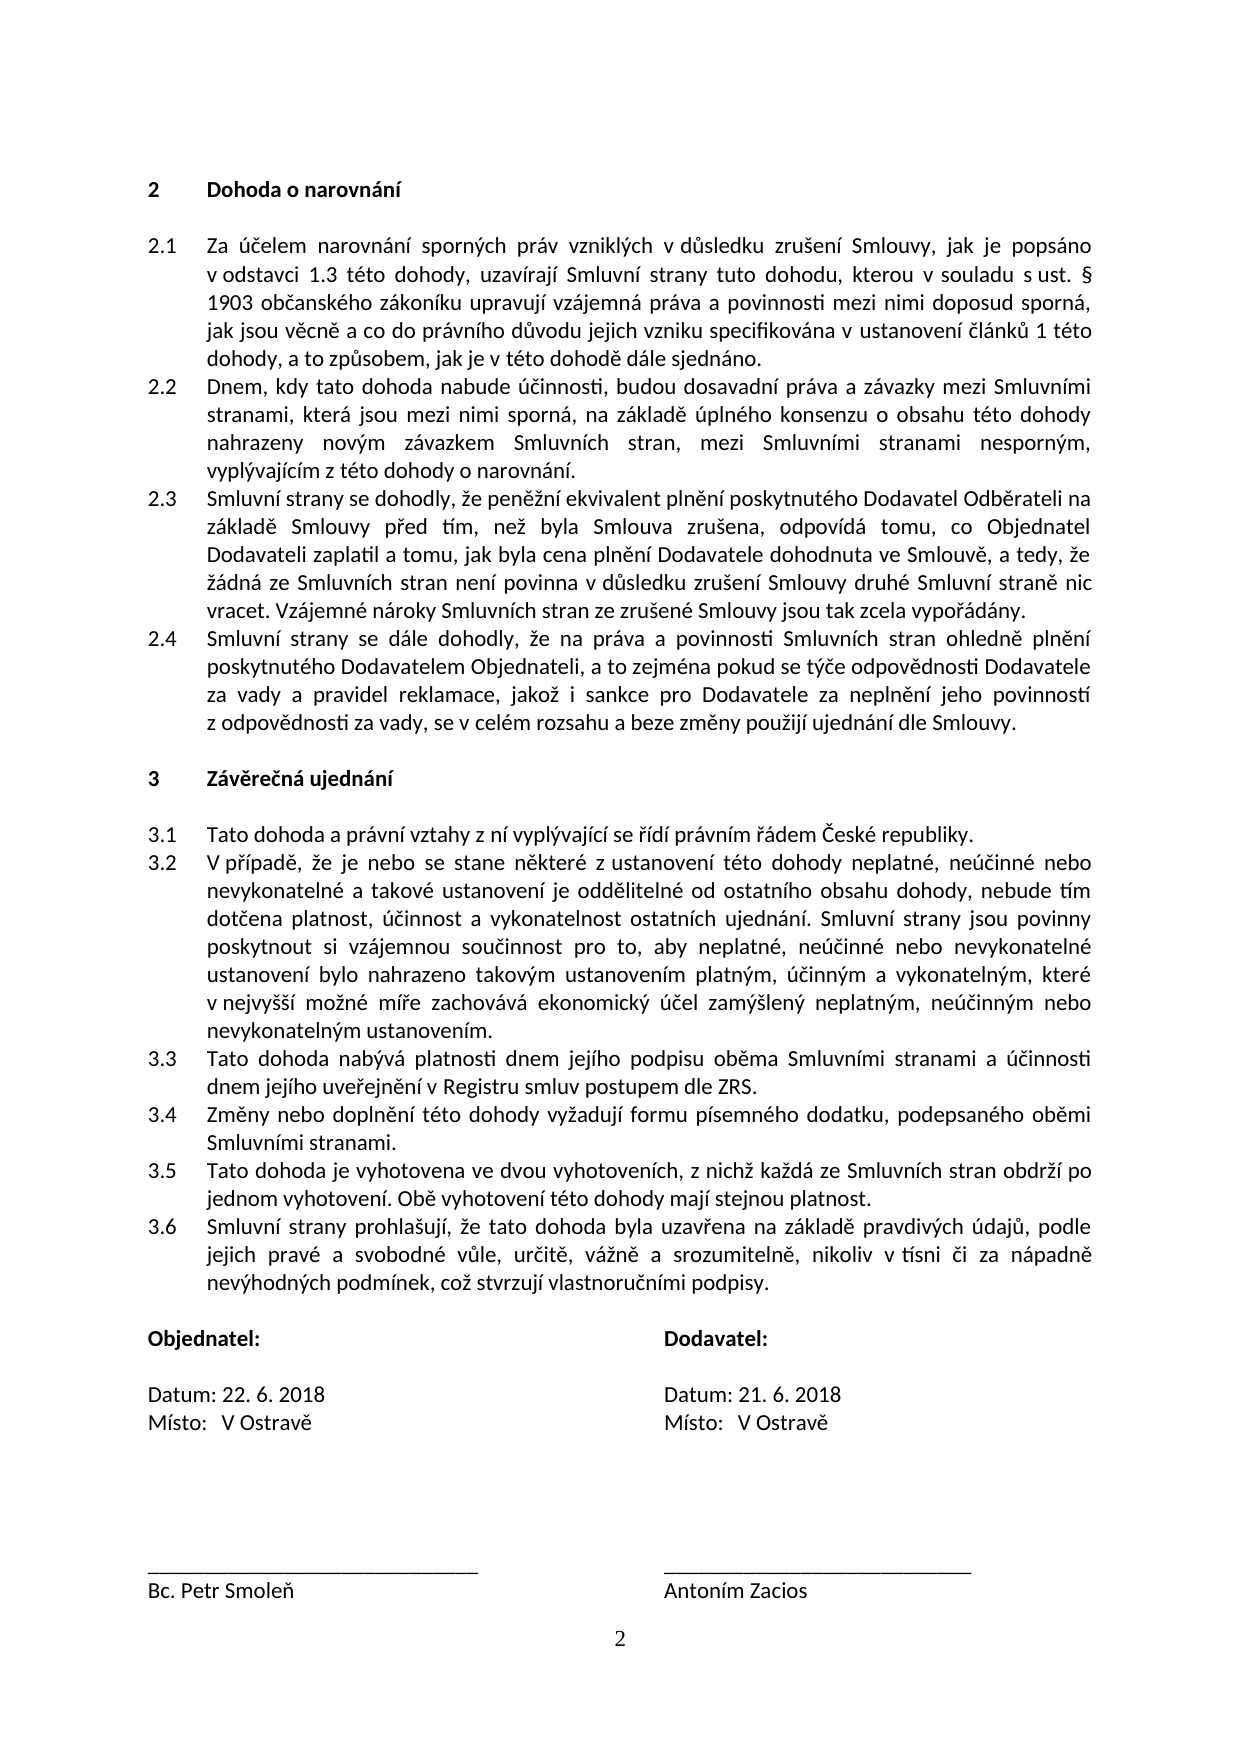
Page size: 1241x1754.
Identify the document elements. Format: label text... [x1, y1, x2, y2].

list Tato dohoda a právní vztahy z ní vyplývající se řídí právním řádem České republiky. [148, 820, 1093, 848]
list Tato dohoda je vyhotovena ve dvou vyhotoveních, z nichž každá ze Smluvních stran obdrží po jednom vyhotovení. Obě vyhotovení této dohody mají stejnou platnost. [148, 1156, 1093, 1212]
list V případě, že je nebo se stane některé z ustanovení této dohody neplatné, neúčinné nebo nevykonatelné a takové ustanovení je oddělitelné od ostatního obsahu dohody, nebude tím dotčena platnost, účinnost a vykonatelnost ostatních ujednání. Smluvní strany jsou povinny poskytnout si vzájemnou součinnost pro to, aby neplatné, neúčinné nebo nevykonatelné ustanovení bylo nahrazeno takovým ustanovením platným, účinným a vykonatelným, které v nejvyšší možné míře zachovává ekonomický účel zamýšlený neplatným, neúčinným nebo nevykonatelným ustanovením. [148, 848, 1093, 1044]
list Dnem, kdy tato dohoda nabude účinnosti, budou dosavadní práva a závazky mezi Smluvními stranami, která jsou mezi nimi sporná, na základě úplného konsenzu o obsahu této dohody nahrazeny novým závazkem Smluvních stran, mezi Smluvními stranami nesporným, vyplývajícím z této dohody o narovnání. [148, 372, 1093, 484]
list Za účelem narovnání sporných práv vzniklých v důsledku zrušení Smlouvy, jak je popsáno v odstavci 1.3 této dohody, uzavírají Smluvní strany tuto dohodu, kterou v souladu s ust. § 1903 občanského zákoníku upravují vzájemná práva a povinnosti mezi nimi doposud sporná, jak jsou věcně a co do právního důvodu jejich vzniku specifikována v ustanovení článků 1 této dohody, a to způsobem, jak je v této dohodě dále sjednáno. [148, 232, 1093, 372]
text Místo: V Ostravě Místo: V Ostravě [148, 1408, 1093, 1437]
list Dohoda o narovnání [148, 176, 1093, 204]
text Bc. Petr Smoleň Antoním Zacios [148, 1577, 1093, 1605]
text Datum: 22. 6. 2018 Datum: 21. 6. 2018 [148, 1381, 1093, 1408]
text _____________________________ ___________________________ [148, 1549, 1093, 1577]
list Změny nebo doplnění této dohody vyžadují formu písemného dodatku, podepsaného oběmi Smluvními stranami. [148, 1100, 1093, 1156]
list Smluvní strany prohlašují, že tato dohoda byla uzavřena na základě pravdivých údajů, podle jejich pravé a svobodné vůle, určitě, vážně a srozumitelně, nikoliv v tísni či za nápadně nevýhodných podmínek, což stvrzují vlastnoručními podpisy. [148, 1212, 1093, 1296]
list Závěrečná ujednání [148, 764, 1093, 792]
list Smluvní strany se dohodly, že peněžní ekvivalent plnění poskytnutého Dodavatel Odběrateli na základě Smlouvy před tím, než byla Smlouva zrušena, odpovídá tomu, co Objednatel Dodavateli zaplatil a tomu, jak byla cena plnění Dodavatele dohodnuta ve Smlouvě, a tedy, že žádná ze Smluvních stran není povinna v důsledku zrušení Smlouvy druhé Smluvní straně nic vracet. Vzájemné nároky Smluvních stran ze zrušené Smlouvy jsou tak zcela vypořádány. [148, 484, 1093, 624]
list Tato dohoda nabývá platnosti dnem jejího podpisu oběma Smluvními stranami a účinnosti dnem jejího uveřejnění v Registru smluv postupem dle ZRS. [148, 1044, 1093, 1100]
text Objednatel: Dodavatel: [148, 1324, 1093, 1352]
list Smluvní strany se dále dohodly, že na práva a povinnosti Smluvních stran ohledně plnění poskytnutého Dodavatelem Objednateli, a to zejména pokud se týče odpovědnosti Dodavatele za vady a pravidel reklamace, jakož i sankce pro Dodavatele za neplnění jeho povinností z odpovědnosti za vady, se v celém rozsahu a beze změny použijí ujednání dle Smlouvy. [148, 624, 1093, 736]
